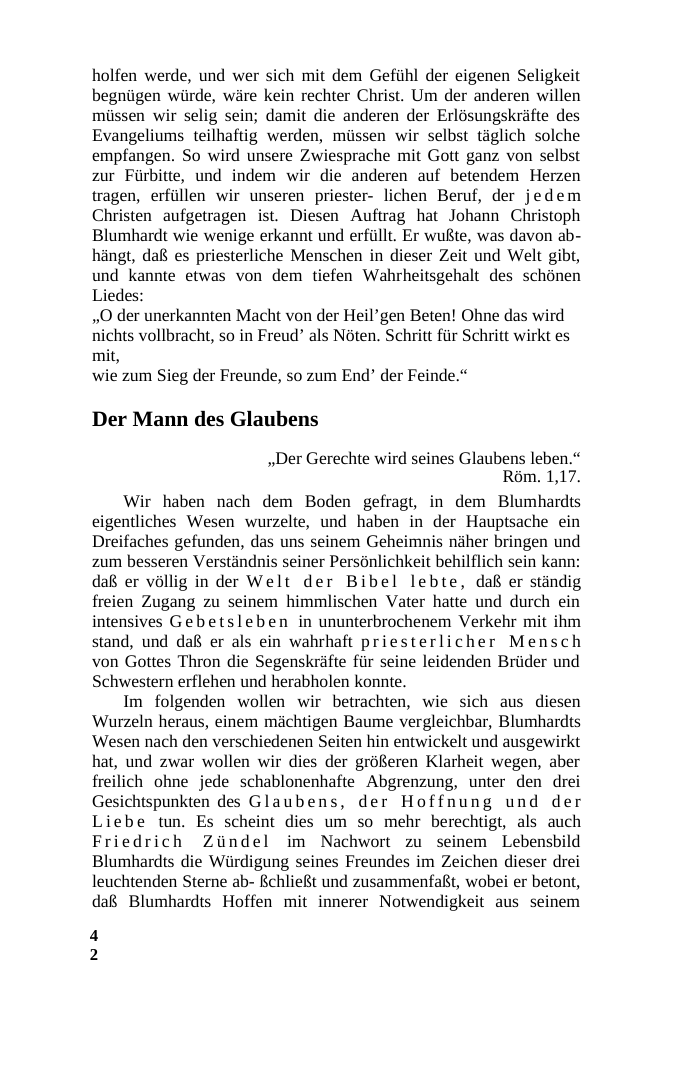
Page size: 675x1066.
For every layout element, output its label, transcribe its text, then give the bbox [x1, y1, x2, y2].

text wie zum Sieg der Freunde, so zum End’ der Feinde.“ [92, 366, 581, 386]
text „Der Gerechte wird seines Glaubens leben.“ [92, 450, 581, 468]
text „O der unerkannten Macht von der Heil’gen Beten! Ohne das wird nichts vollbracht, so in Freud’ als Nöten. Schritt für Schritt wirkt es mit, [92, 306, 581, 366]
text Wir haben nach dem Boden gefragt, in dem Blumhardts eigentliches Wesen wurzelte, und haben in der Hauptsache ein Dreifaches gefunden, das uns seinem Geheimnis näher bringen und zum besseren Verständnis seiner Persönlichkeit behilflich sein kann: daß er völlig in der Welt der Bibel lebte, daß er ständig freien Zugang zu seinem himmlischen Vater hatte und durch ein intensives Gebetsleben in ununterbrochenem Verkehr mit ihm stand, und daß er als ein wahrhaft priesterlicher Mensch von Gottes Thron die Segenskräfte für seine leidenden Brüder und Schwestern erflehen und herabholen konnte. [92, 491, 581, 691]
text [92, 66, 581, 306]
subtitle Der Mann des Glaubens [92, 409, 581, 431]
text Röm. 1,17. [92, 468, 581, 486]
